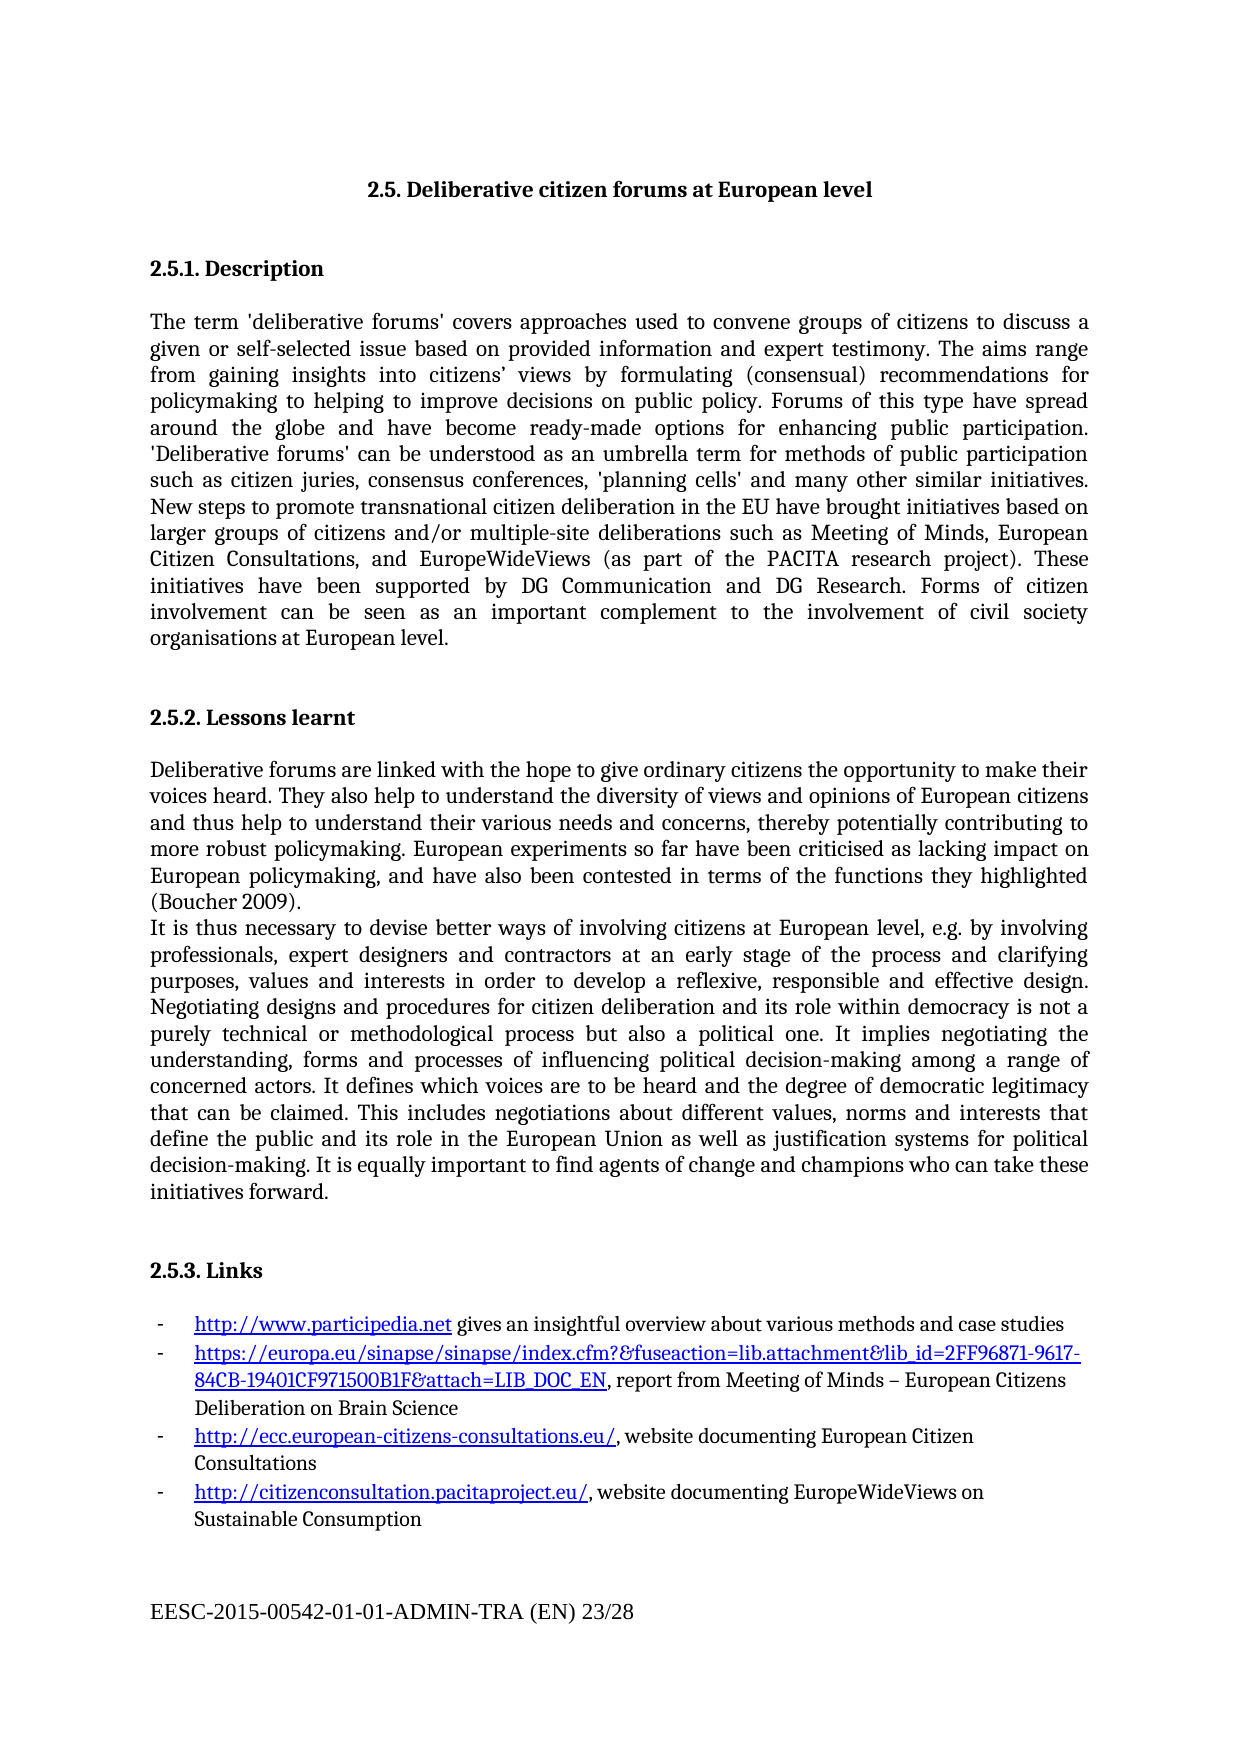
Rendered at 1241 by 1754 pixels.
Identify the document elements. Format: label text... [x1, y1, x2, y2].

text The term 'deliberative forums' covers approaches used to convene groups of citizens to discuss a given or self-selected issue based on provided information and expert testimony. The aims range from gaining insights into citizens’ views by formulating (consensual) recommendations for policymaking to helping to improve decisions on public policy. Forums of this type have spread around the globe and have become ready-made options for enhancing public participation. 'Deliberative forums' can be understood as an umbrella term for methods of public participation such as citizen juries, consensus conferences, 'planning cells' and many other similar initiatives. New steps to promote transnational citizen deliberation in the EU have brought initiatives based on larger groups of citizens and/or multiple-site deliberations such as Meeting of Minds, European Citizen Consultations, and EuropeWideViews (as part of the PACITA research project). These initiatives have been supported by DG Communication and DG Research. Forms of citizen involvement can be seen as an important complement to the involvement of civil society organisations at European level. [150, 309, 1090, 652]
list http://citizenconsultation.pacitaproject.eu/, website documenting EuropeWideViews on Sustainable Consumption [157, 1478, 1090, 1532]
text 2.5.3. Links [150, 1258, 1090, 1284]
list https://europa.eu/sinapse/sinapse/index.cfm?&fuseaction=lib.attachment&lib_id=2FF96871-9617-84CB-19401CF971500B1F&attach=LIB_DOC_EN, report from Meeting of Minds – European Citizens Deliberation on Brain Science [157, 1339, 1090, 1420]
list http://ecc.european-citizens-consultations.eu/, website documenting European Citizen Consultations [157, 1422, 1090, 1476]
text Deliberative forums are linked with the hope to give ordinary citizens the opportunity to make their voices heard. They also help to understand the diversity of views and opinions of European citizens and thus help to understand their various needs and concerns, thereby potentially contributing to more robust policymaking. European experiments so far have been criticised as lacking impact on European policymaking, and have also been contested in terms of the functions they highlighted (Boucher 2009). [150, 757, 1090, 915]
list http://www.participedia.net gives an insightful overview about various methods and case studies [157, 1310, 1090, 1337]
text 2.5.2. Lessons learnt [150, 704, 1090, 731]
text It is thus necessary to devise better ways of involving citizens at European level, e.g. by involving professionals, expert designers and contractors at an early stage of the process and clarifying purposes, values and interests in order to develop a reflexive, responsible and effective design. Negotiating designs and procedures for citizen deliberation and its role within democracy is not a purely technical or methodological process but also a political one. It implies negotiating the understanding, forms and processes of influencing political decision-making among a range of concerned actors. It defines which voices are to be heard and the degree of democratic legitimacy that can be claimed. This includes negotiations about different values, norms and interests that define the public and its role in the European Union as well as justification systems for political decision-making. It is equally important to find agents of change and champions who can take these initiatives forward. [150, 915, 1090, 1205]
text 2.5. Deliberative citizen forums at European level [150, 177, 1090, 203]
text 2.5.1. Description [150, 256, 1090, 283]
